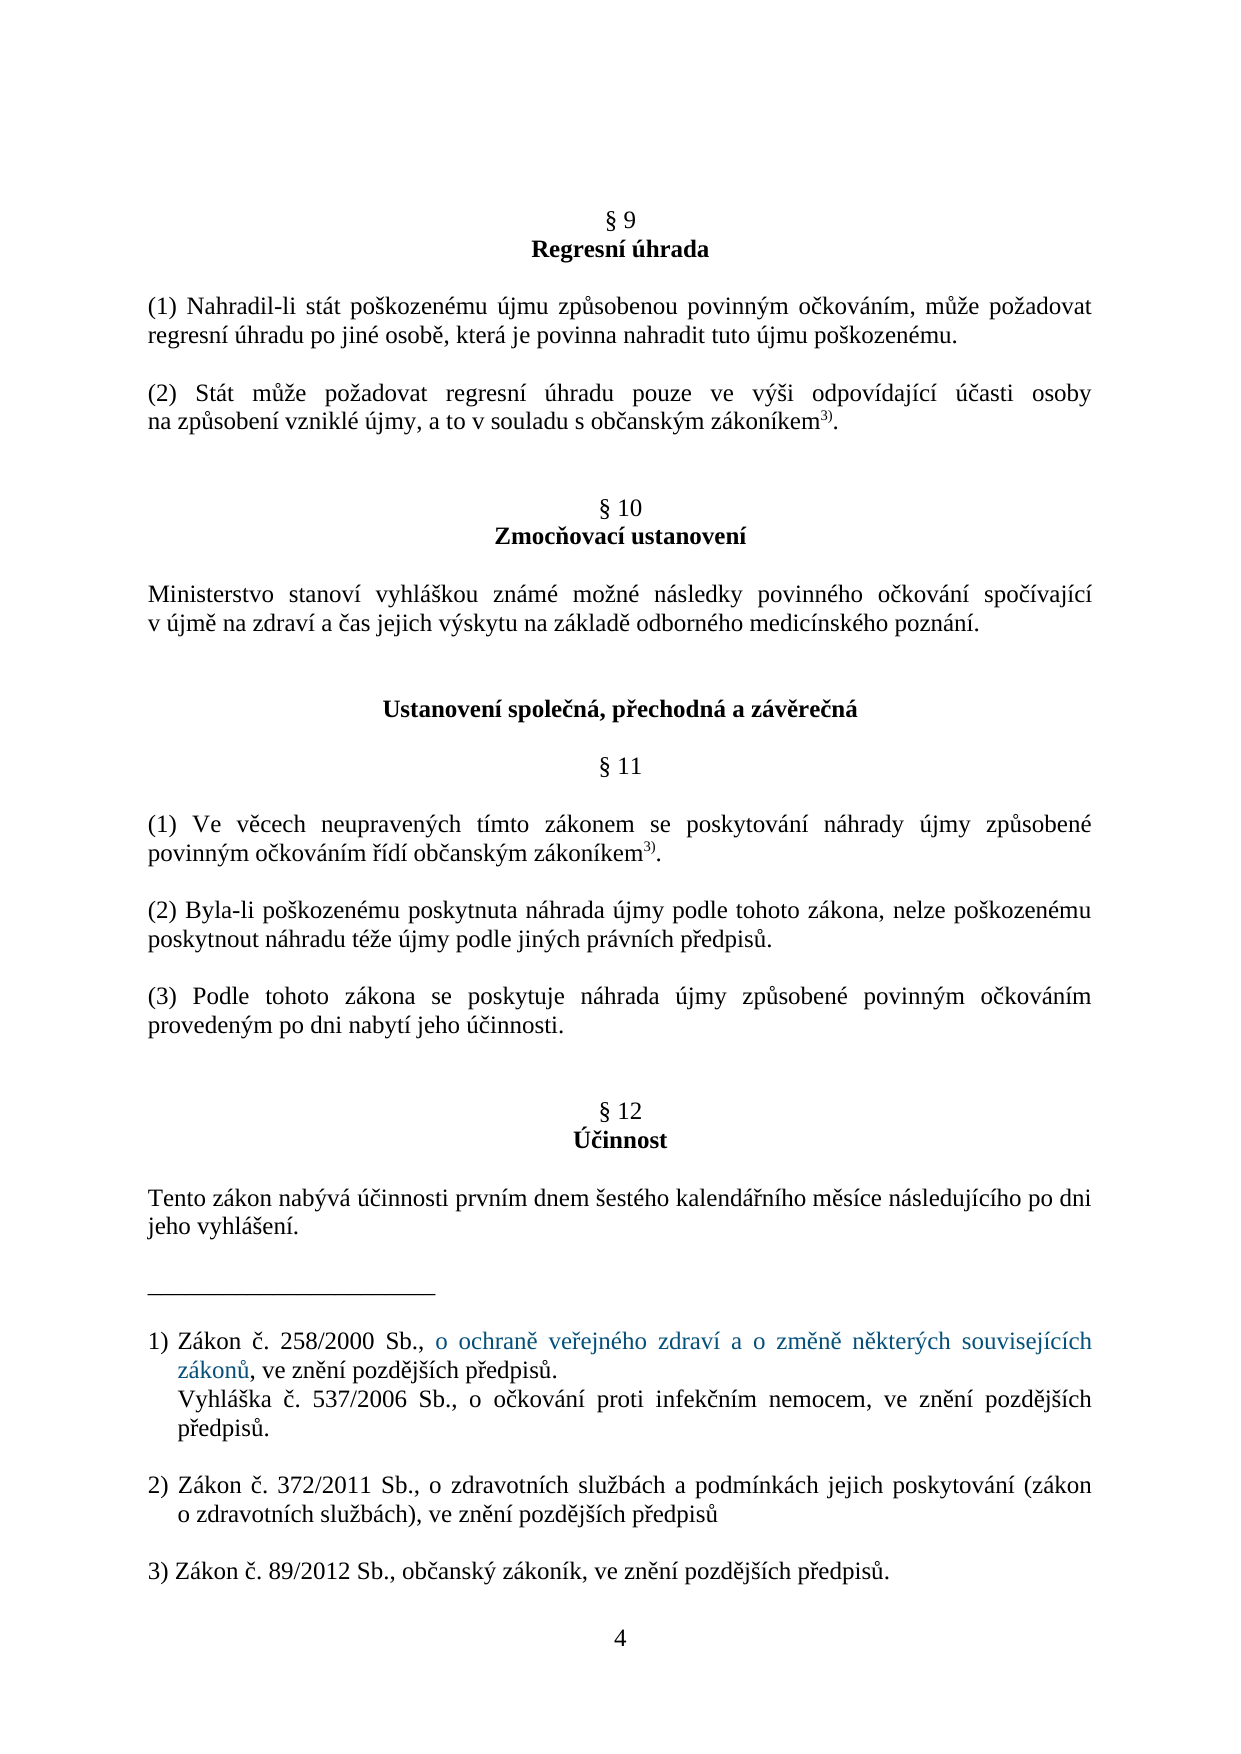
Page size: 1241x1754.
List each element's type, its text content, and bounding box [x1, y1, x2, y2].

text (1) Ve věcech neupravených tímto zákonem se poskytování náhrady újmy způsobené povinným očkováním řídí občanským zákoníkem3). [148, 809, 1093, 866]
text Regresní úhrada [148, 234, 1093, 263]
text § 10 [148, 493, 1093, 521]
text § 9 [148, 205, 1093, 234]
text § 11 [148, 751, 1093, 780]
text Vyhláška č. 537/2006 Sb., o očkování proti infekčním nemocem, ve znění pozdějších předpisů. [148, 1384, 1093, 1441]
text (1) Nahradil-li stát poškozenému újmu způsobenou povinným očkováním, může požadovat regresní úhradu po jiné osobě, která je povinna nahradit tuto újmu poškozenému. [148, 291, 1093, 349]
text Tento zákon nabývá účinnosti prvním dnem šestého kalendářního měsíce následujícího po dni jeho vyhlášení. [148, 1183, 1093, 1240]
text _______________________ [148, 1269, 1093, 1298]
text Zmocňovací ustanovení [148, 521, 1093, 550]
text (3) Podle tohoto zákona se poskytuje náhrada újmy způsobené povinným očkováním provedeným po dni nabytí jeho účinnosti. [148, 981, 1093, 1039]
text Ministerstvo stanoví vyhláškou známé možné následky povinného očkování spočívající v újmě na zdraví a čas jejich výskytu na základě odborného medicínského poznání. [148, 579, 1093, 636]
text 1) Zákon č. 258/2000 Sb., o ochraně veřejného zdraví a o změně některých souvisejících zákonů, ve znění pozdějších předpisů. [148, 1326, 1093, 1384]
text Ustanovení společná, přechodná a závěrečná [148, 694, 1093, 723]
text 3) Zákon č. 89/2012 Sb., občanský zákoník, ve znění pozdějších předpisů. [148, 1556, 1093, 1585]
text (2) Byla-li poškozenému poskytnuta náhrada újmy podle tohoto zákona, nelze poškozenému poskytnout náhradu téže újmy podle jiných právních předpisů. [148, 895, 1093, 953]
text Účinnost [148, 1125, 1093, 1154]
text (2) Stát může požadovat regresní úhradu pouze ve výši odpovídající účasti osoby na způsobení vzniklé újmy, a to v souladu s občanským zákoníkem3). [148, 378, 1093, 435]
text 2) Zákon č. 372/2011 Sb., o zdravotních službách a podmínkách jejich poskytování (zákon o zdravotních službách), ve znění pozdějších předpisů [148, 1470, 1093, 1528]
text § 12 [148, 1096, 1093, 1125]
